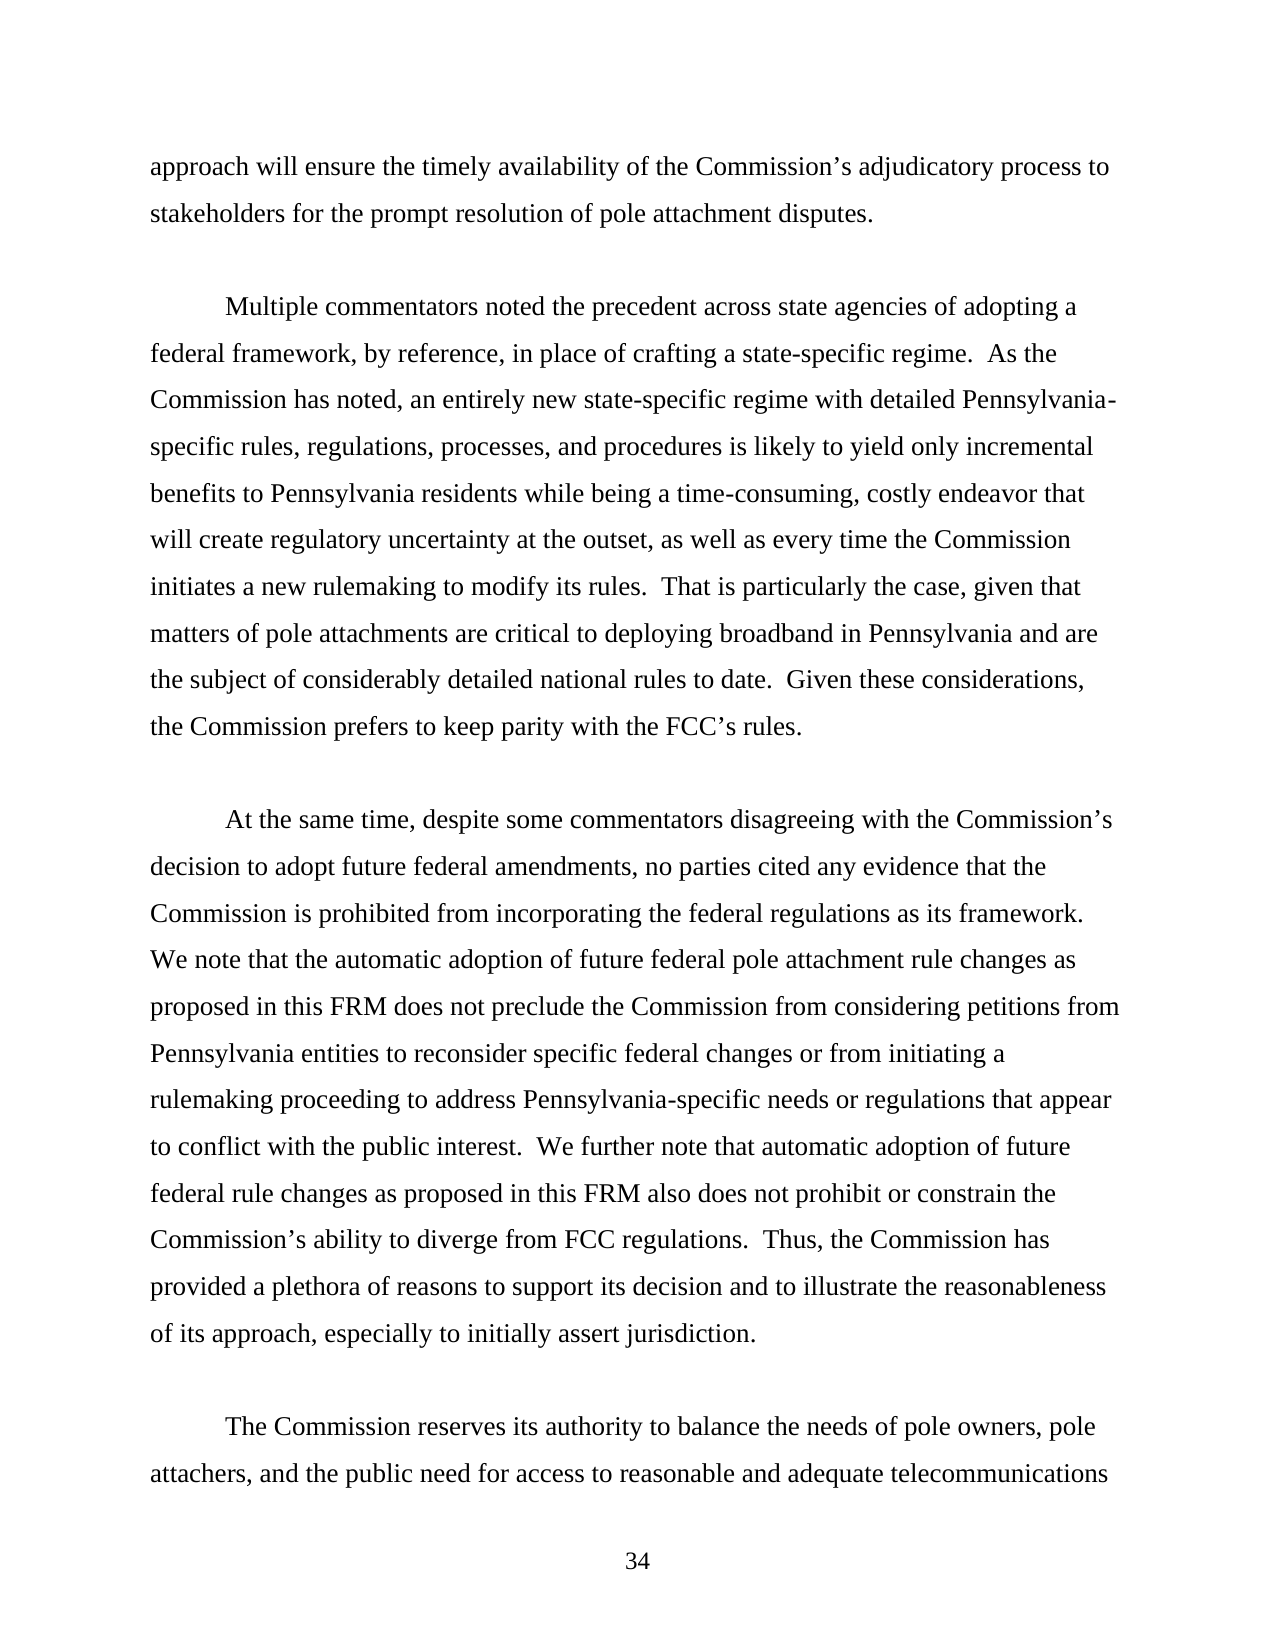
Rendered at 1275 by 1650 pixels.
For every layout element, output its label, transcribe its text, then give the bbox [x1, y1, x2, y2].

text Multiple commentators noted the precedent across state agencies of adopting a federal framework, by reference, in place of crafting a state-specific regime. As the Commission has noted, an entirely new state-specific regime with detailed Pennsylvania­specific rules, regulations, processes, and procedures is likely to yield only incremental benefits to Pennsylvania residents while being a time-consuming, costly endeavor that will create regulatory uncertainty at the outset, as well as every time the Commission initiates a new rulemaking to modify its rules. That is particularly the case, given that matters of pole attachments are critical to deploying broadband in Pennsylvania and are the subject of considerably detailed national rules to date. Given these considerations, the Commission prefers to keep parity with the FCC’s rules. [150, 290, 1125, 741]
text At the same time, despite some commentators disagreeing with the Commission’s decision to adopt future federal amendments, no parties cited any evidence that the Commission is prohibited from incorporating the federal regulations as its framework. We note that the automatic adoption of future federal pole attachment rule changes as proposed in this FRM does not preclude the Commission from considering petitions from Pennsylvania entities to reconsider specific federal changes or from initiating a rulemaking proceeding to address Pennsylvania-specific needs or regulations that appear to conflict with the public interest. We further note that automatic adoption of future federal rule changes as proposed in this FRM also does not prohibit or constrain the Commission’s ability to diverge from FCC regulations. Thus, the Commission has provided a plethora of reasons to support its decision and to illustrate the reasonableness of its approach, especially to initially assert jurisdiction. [150, 803, 1125, 1348]
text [150, 1410, 1125, 1488]
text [150, 150, 1125, 228]
